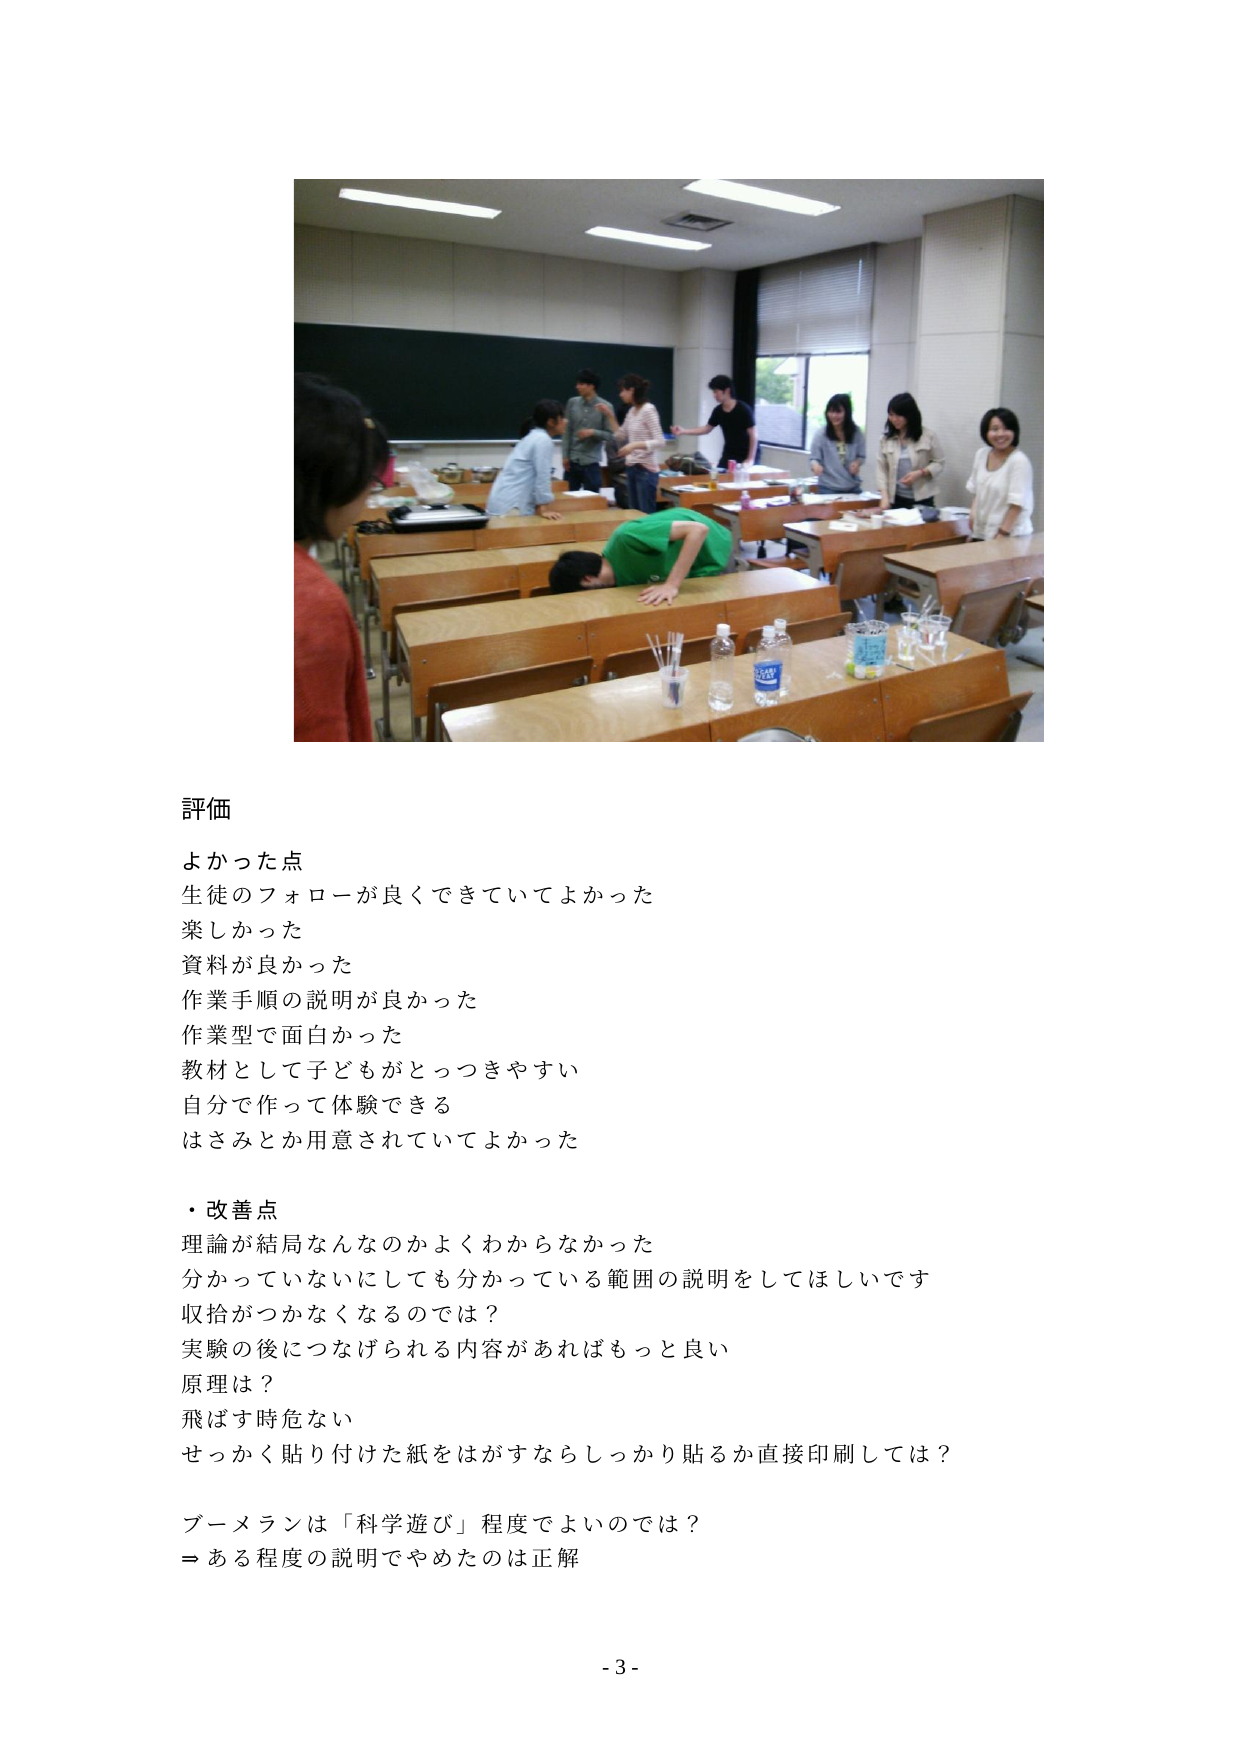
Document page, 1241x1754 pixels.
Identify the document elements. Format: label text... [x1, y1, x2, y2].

text 生徒のフォローが良くできていてよかった [181, 877, 1059, 912]
subtitle よかった点 [181, 842, 1059, 877]
subtitle ・改善点 [181, 1191, 1059, 1226]
text 資料が良かった [181, 947, 1059, 982]
text はさみとか用意されていてよかった [181, 1121, 1059, 1156]
text 楽しかった [181, 912, 1059, 947]
text せっかく貼り付けた紙をはがすならしっかり貼るか直接印刷しては？ [181, 1435, 1059, 1470]
text 作業手順の説明が良かった [181, 982, 1059, 1017]
text 理論が結局なんなのかよくわからなかった [181, 1226, 1059, 1261]
text 教材として子どもがとっつきやすい [181, 1051, 1059, 1086]
text 分かっていないにしても分かっている範囲の説明をしてほしいです [181, 1261, 1059, 1296]
text ⇒ある程度の説明でやめたのは正解 [181, 1540, 1059, 1575]
text 飛ばす時危ない [181, 1400, 1059, 1435]
text ブーメランは「科学遊び」程度でよいのでは？ [181, 1505, 1059, 1540]
text 原理は？ [181, 1366, 1059, 1400]
subtitle 評価 [181, 772, 1059, 842]
text 収拾がつかなくなるのでは？ [181, 1296, 1059, 1331]
picture [293, 179, 1044, 742]
text 作業型で面白かった [181, 1017, 1059, 1051]
text 自分で作って体験できる [181, 1086, 1059, 1121]
text 実験の後につなげられる内容があればもっと良い [181, 1331, 1059, 1366]
